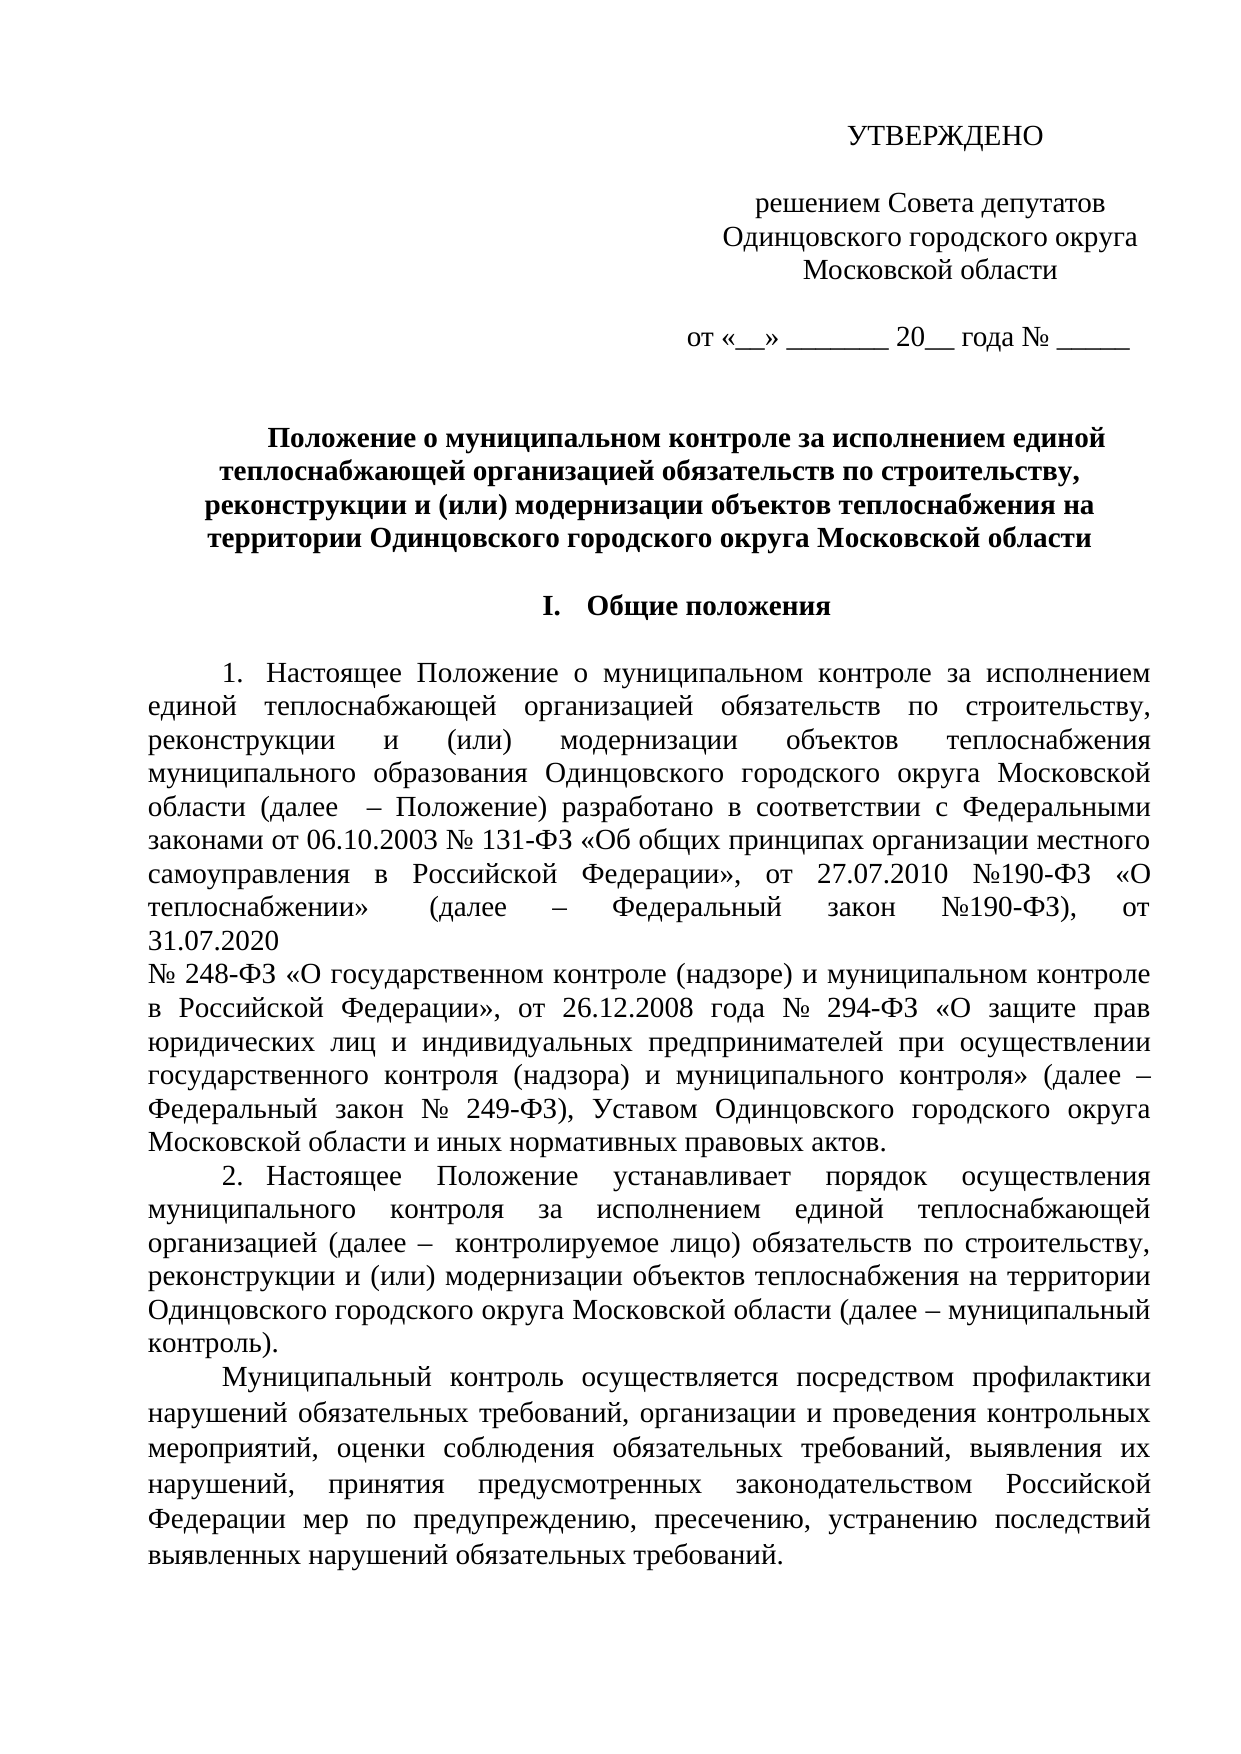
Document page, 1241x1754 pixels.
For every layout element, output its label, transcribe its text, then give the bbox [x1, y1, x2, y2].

text Одинцовского городского округа [709, 219, 1152, 252]
list Общие положения [148, 588, 1152, 621]
text 2. Настоящее Положение устанавливает порядок осуществления муниципального контроля за исполнением единой теплоснабжающей организацией (далее – контролируемое лицо) обязательств по строительству, реконструкции и (или) модернизации объектов теплоснабжения на территории Одинцовского городского округа Московской области (далее – муниципальный контроль). [148, 1158, 1152, 1359]
text 1. Настоящее Положение о муниципальном контроле за исполнением единой теплоснабжающей организацией обязательств по строительству, реконструкции и (или) модернизации объектов теплоснабжения муниципального образования Одинцовского городского округа Московской области (далее – Положение) разработано в соответствии с Федеральными законами от 06.10.2003 № 131-ФЗ «Об общих принципах организации местного самоуправления в Российской Федерации», от 27.07.2010 №190-ФЗ «О теплоснабжении» (далее – Федеральный закон №190-ФЗ), от 31.07.2020 [148, 655, 1152, 957]
text решением Совета депутатов [709, 185, 1152, 219]
text Муниципальный контроль осуществляется посредством профилактики нарушений обязательных требований, организации и проведения контрольных мероприятий, оценки соблюдения обязательных требований, выявления их нарушений, принятия предусмотренных законодательством Российской Федерации мер по предупреждению, пресечению, устранению последствий выявленных нарушений обязательных требований. [148, 1359, 1152, 1570]
text Московской области [709, 252, 1152, 286]
text Положение о муниципальном контроле за исполнением единой теплоснабжающей организацией обязательств по строительству, реконструкции и (или) модернизации объектов теплоснабжения на территории Одинцовского городского округа Московской области [148, 420, 1152, 554]
text от «__» _______ 20__ года № _____ [664, 319, 1152, 353]
text № 248-ФЗ «О государственном контроле (надзоре) и муниципальном контроле в Российской Федерации», от 26.12.2008 года № 294-ФЗ «О защите прав юридических лиц и индивидуальных предпринимателей при осуществлении государственного контроля (надзора) и муниципального контроля» (далее – Федеральный закон № 249-ФЗ), Уставом Одинцовского городского округа Московской области и иных нормативных правовых актов. [148, 957, 1152, 1158]
text УТВЕРЖДЕНО [664, 118, 1152, 152]
